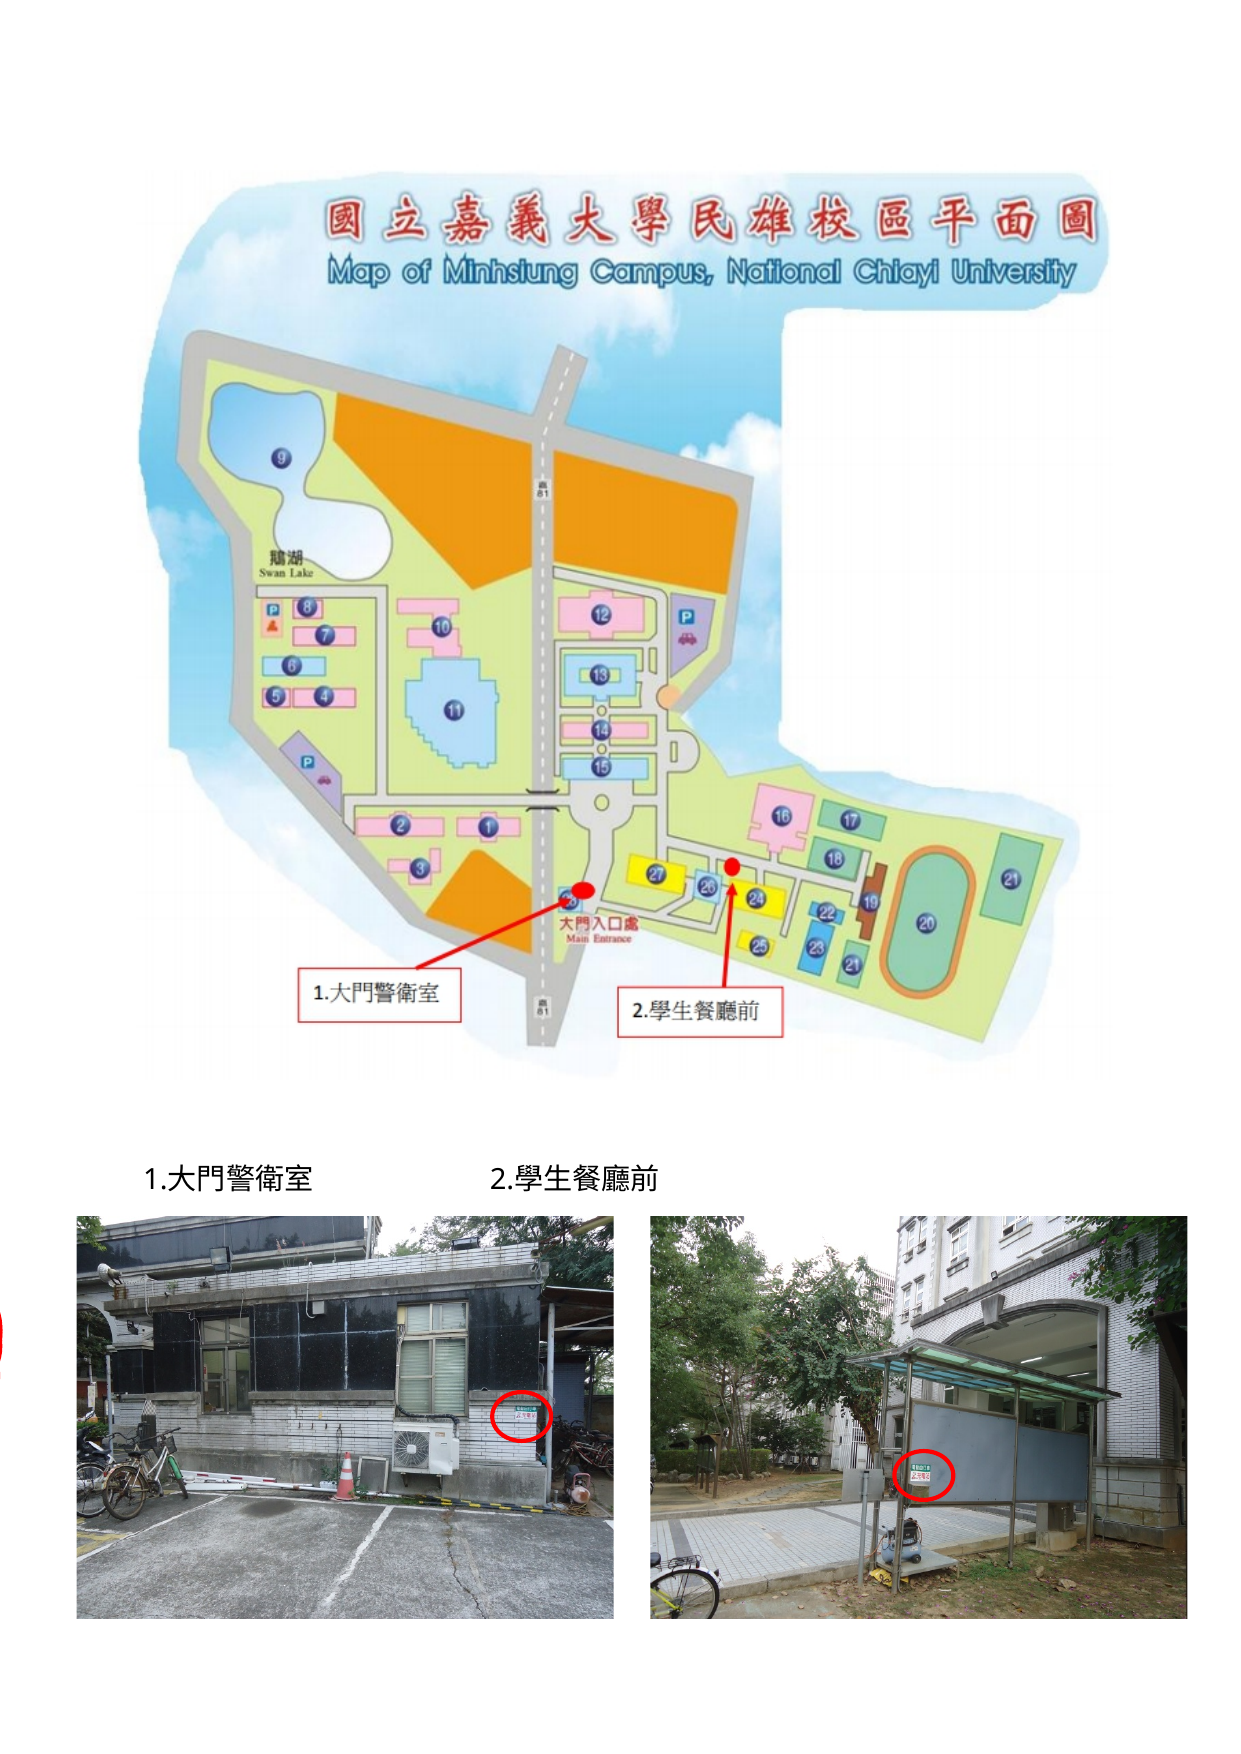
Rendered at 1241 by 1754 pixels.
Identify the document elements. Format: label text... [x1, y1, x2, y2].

picture [76, 99, 1166, 1089]
text 1.大門警衛室 2.學生餐廳前 [75, 1139, 1165, 1214]
picture [76, 1216, 614, 1619]
picture [650, 1216, 1188, 1619]
